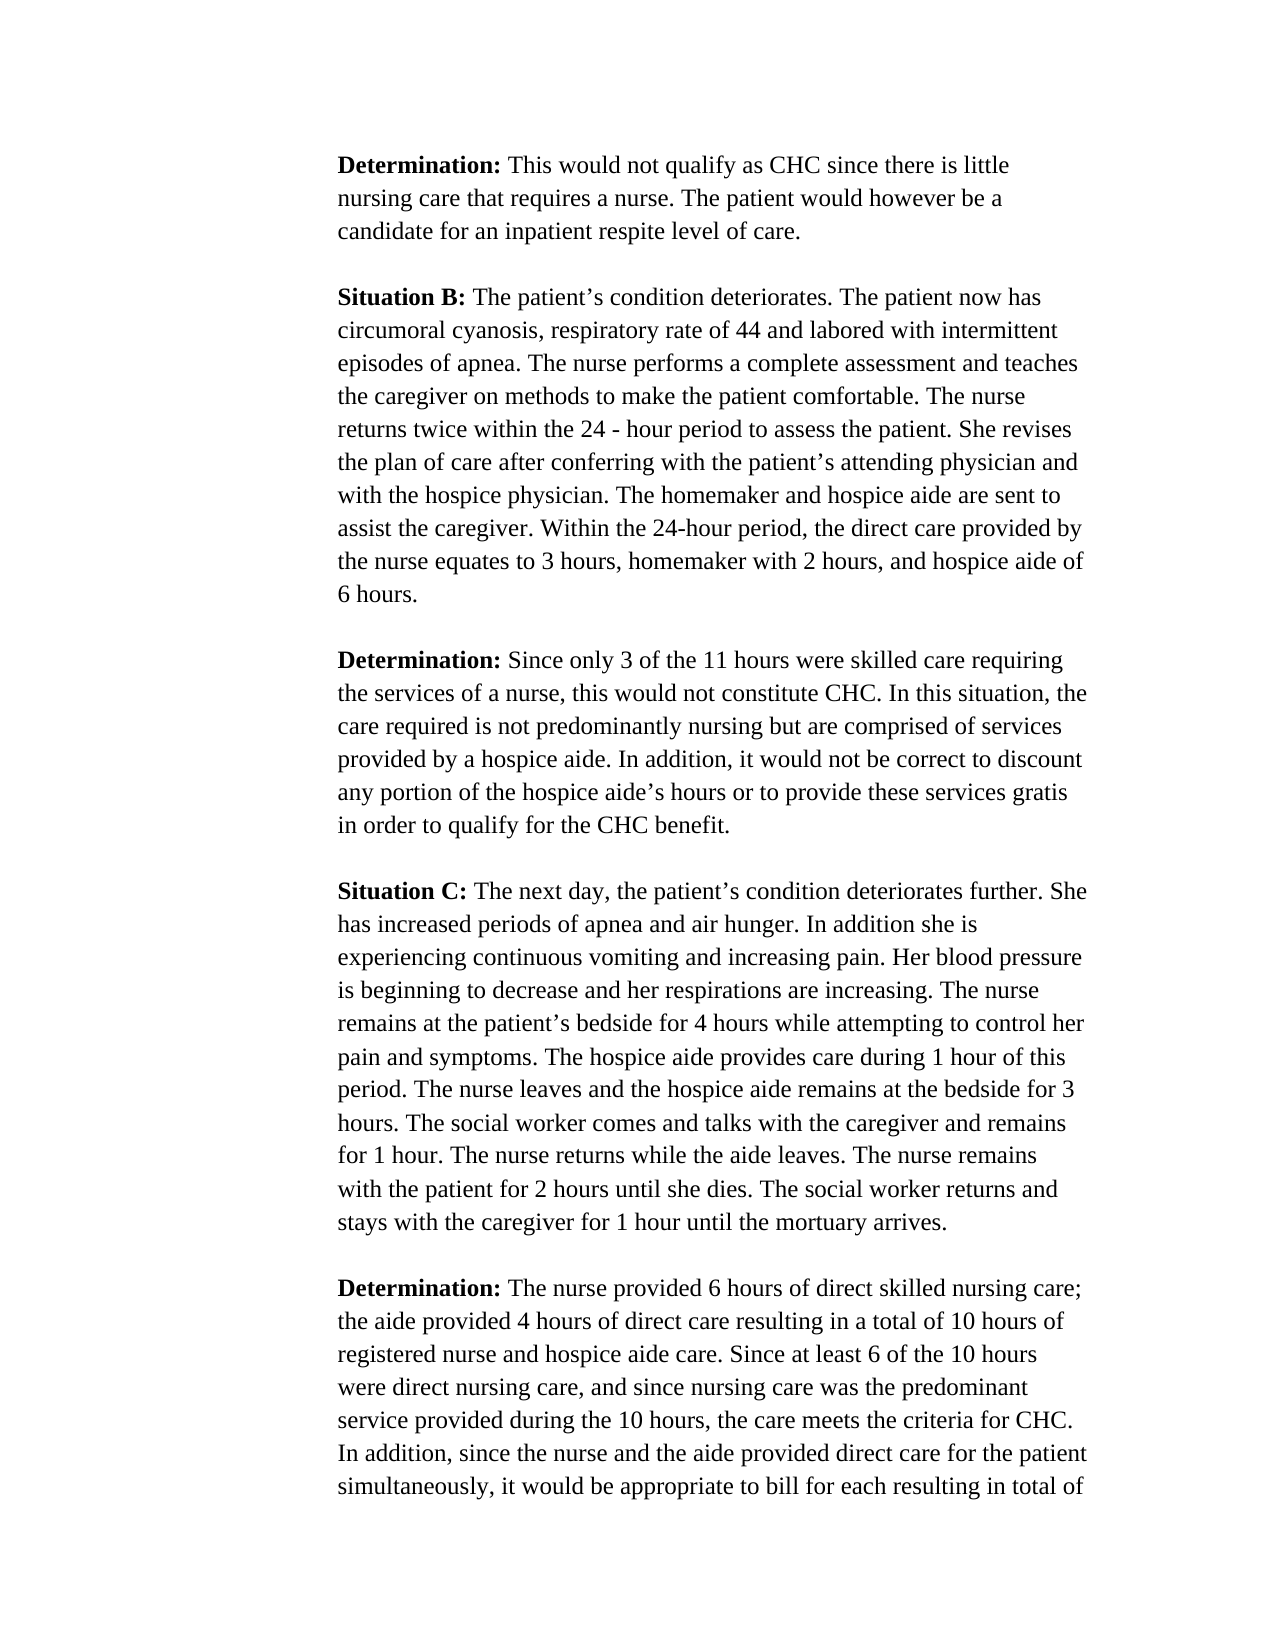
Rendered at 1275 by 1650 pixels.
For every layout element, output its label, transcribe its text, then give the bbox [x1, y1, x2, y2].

text Determination: This would not qualify as CHC since there is little nursing care that requires a nurse. The patient would however be a candidate for an inpatient respite level of care. [337, 150, 1087, 245]
text Situation B: The patient’s condition deteriorates. The patient now has circumoral cyanosis, respiratory rate of 44 and labored with intermittent episodes of apnea. The nurse performs a complete assessment and teaches the caregiver on methods to make the patient comfortable. The nurse returns twice within the 24 - hour period to assess the patient. She revises the plan of care after conferring with the patient’s attending physician and with the hospice physician. The homemaker and hospice aide are sent to assist the caregiver. Within the 24-hour period, the direct care provided by the nurse equates to 3 hours, homemaker with 2 hours, and hospice aide of 6 hours. [337, 282, 1087, 608]
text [337, 1273, 1087, 1499]
text Determination: Since only 3 of the 11 hours were skilled care requiring the services of a nurse, this would not constitute CHC. In this situation, the care required is not predominantly nursing but are comprised of services provided by a hospice aide. In addition, it would not be correct to discount any portion of the hospice aide’s hours or to provide these services gratis in order to qualify for the CHC benefit. [337, 645, 1087, 839]
text Situation C: The next day, the patient’s condition deteriorates further. She has increased periods of apnea and air hunger. In addition she is experiencing continuous vomiting and increasing pain. Her blood pressure is beginning to decrease and her respirations are increasing. The nurse remains at the patient’s bedside for 4 hours while attempting to control her pain and symptoms. The hospice aide provides care during 1 hour of this period. The nurse leaves and the hospice aide remains at the bedside for 3 hours. The social worker comes and talks with the caregiver and remains for 1 hour. The nurse returns while the aide leaves. The nurse remains with the patient for 2 hours until she dies. The social worker returns and stays with the caregiver for 1 hour until the mortuary arrives. [337, 876, 1087, 1235]
